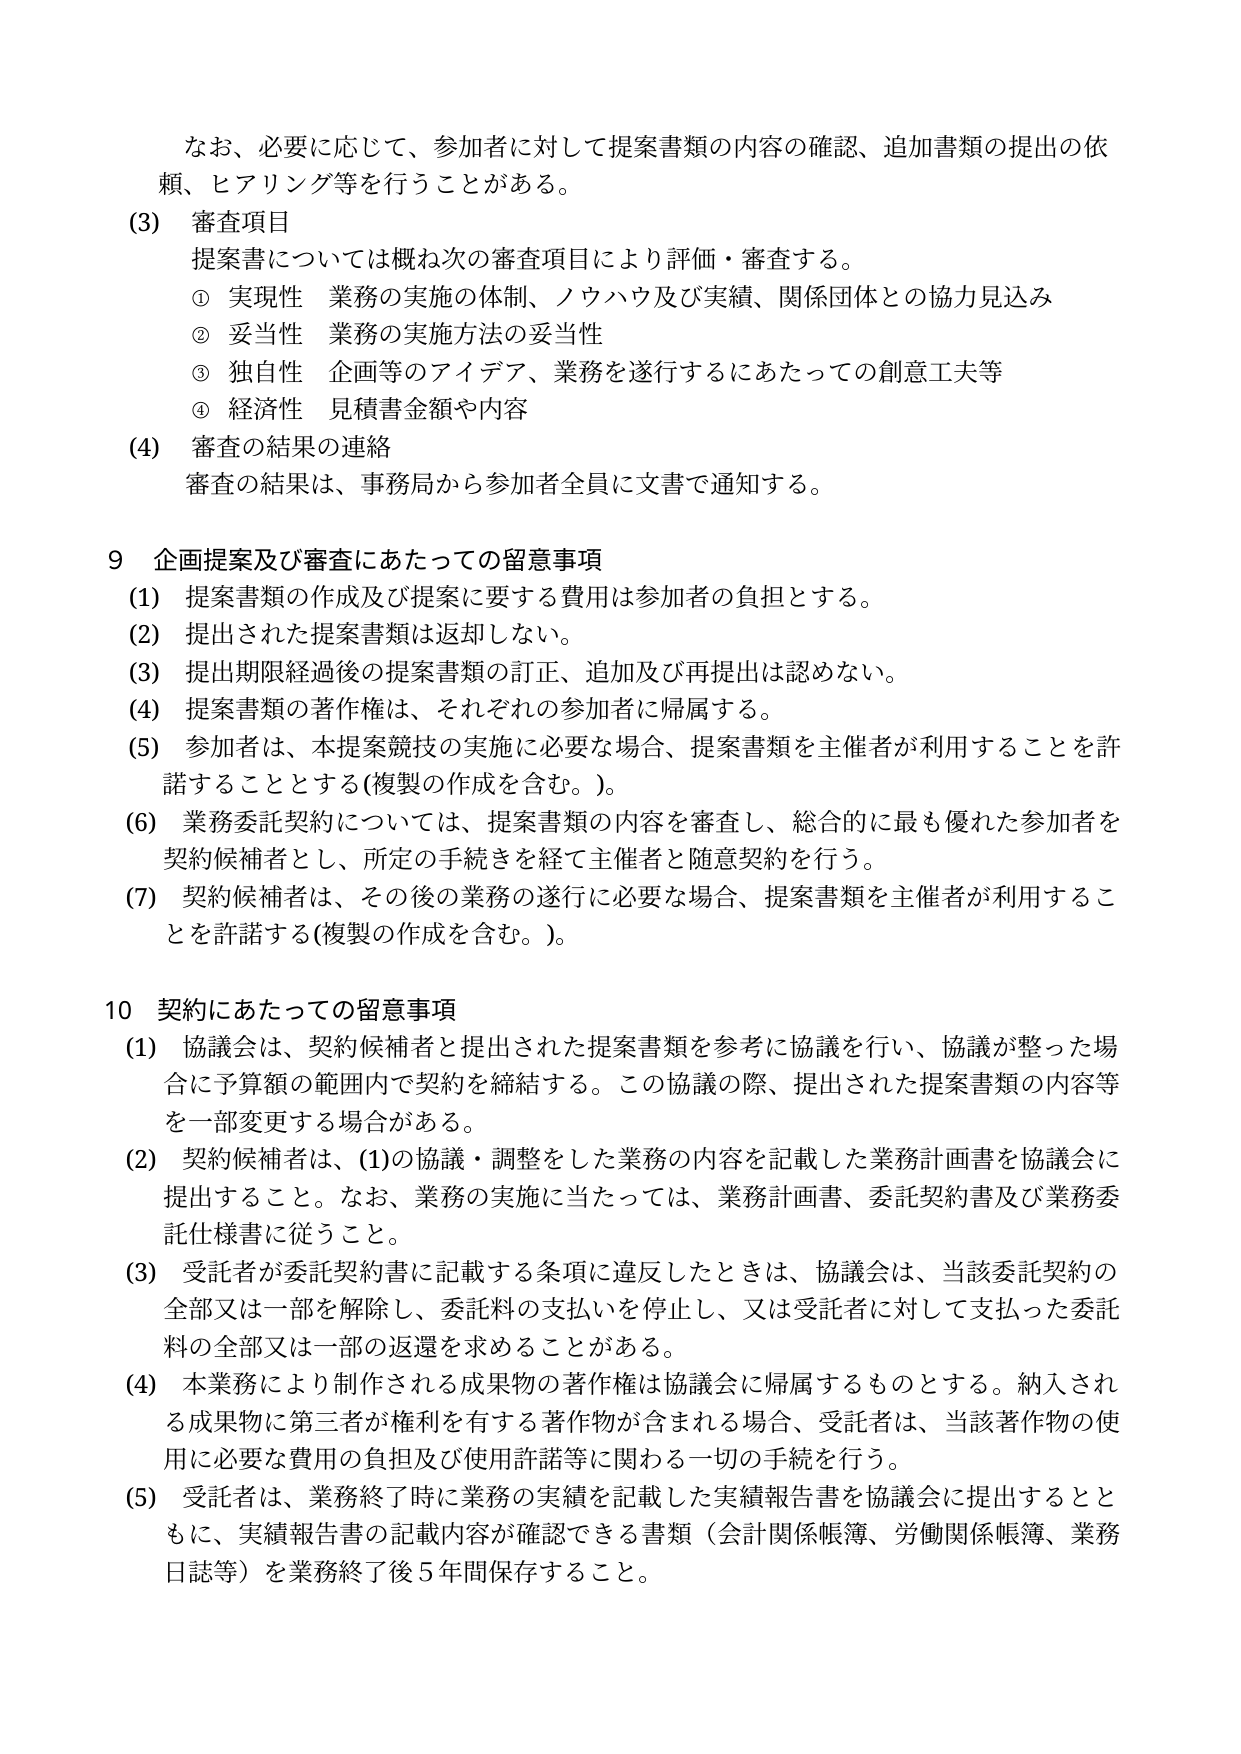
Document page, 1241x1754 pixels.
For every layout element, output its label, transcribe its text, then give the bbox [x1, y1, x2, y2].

text (3) 提出期限経過後の提案書類の訂正、追加及び再提出は認めない。 [103, 652, 1122, 689]
text (1) 提案書類の作成及び提案に要する費用は参加者の負担とする。 [103, 577, 1122, 614]
text ９ 企画提案及び審査にあたっての留意事項 [103, 539, 1122, 577]
text 審査の結果は、事務局から参加者全員に文書で通知する。 [128, 464, 1122, 502]
text 10 契約にあたっての留意事項 [103, 989, 1122, 1027]
text 提案書については概ね次の審査項目により評価・審査する。 [103, 239, 1122, 277]
text (4) 提案書類の著作権は、それぞれの参加者に帰属する。 [103, 689, 1122, 727]
text (1) 協議会は、契約候補者と提出された提案書類を参考に協議を行い、協議が整った場合に予算額の範囲内で契約を締結する。この協議の際、提出された提案書類の内容等を一部変更する場合がある。 [125, 1027, 1122, 1139]
list 妥当性 業務の実施方法の妥当性 [191, 314, 1122, 352]
text (5) 参加者は、本提案競技の実施に必要な場合、提案書類を主催者が利用することを許諾することとする(複製の作成を含む。)。 [128, 727, 1122, 802]
list 実現性 業務の実施の体制、ノウハウ及び実績、関係団体との協力見込み [191, 277, 1122, 314]
text なお、必要に応じて、参加者に対して提案書類の内容の確認、追加書類の提出の依頼、ヒアリング等を行うことがある。 [158, 127, 1122, 202]
text (2) 提出された提案書類は返却しない。 [103, 614, 1122, 652]
text (4) 本業務により制作される成果物の著作権は協議会に帰属するものとする。納入される成果物に第三者が権利を有する著作物が含まれる場合、受託者は、当該著作物の使用に必要な費用の負担及び使用許諾等に関わる一切の手続を行う。 [125, 1364, 1122, 1477]
text (6) 業務委託契約については、提案書類の内容を審査し、総合的に最も優れた参加者を契約候補者とし、所定の手続きを経て主催者と随意契約を行う。 [125, 802, 1122, 877]
text (7) 契約候補者は、その後の業務の遂行に必要な場合、提案書類を主催者が利用することを許諾する(複製の作成を含む。)。 [125, 877, 1122, 952]
list 独自性 企画等のアイデア、業務を遂行するにあたっての創意工夫等 [191, 352, 1122, 389]
list 審査の結果の連絡 [128, 427, 1122, 464]
text (5) 受託者は、業務終了時に業務の実績を記載した実績報告書を協議会に提出するとともに、実績報告書の記載内容が確認できる書類（会計関係帳簿、労働関係帳簿、業務日誌等）を業務終了後５年間保存すること。 [125, 1477, 1122, 1589]
text (3) 受託者が委託契約書に記載する条項に違反したときは、協議会は、当該委託契約の全部又は一部を解除し、委託料の支払いを停止し、又は受託者に対して支払った委託料の全部又は一部の返還を求めることがある。 [125, 1252, 1122, 1364]
list 経済性 見積書金額や内容 [191, 389, 1122, 427]
list 審査項目 [128, 202, 1122, 239]
text (2) 契約候補者は、(1)の協議・調整をした業務の内容を記載した業務計画書を協議会に提出すること。なお、業務の実施に当たっては、業務計画書、委託契約書及び業務委託仕様書に従うこと。 [125, 1139, 1122, 1252]
